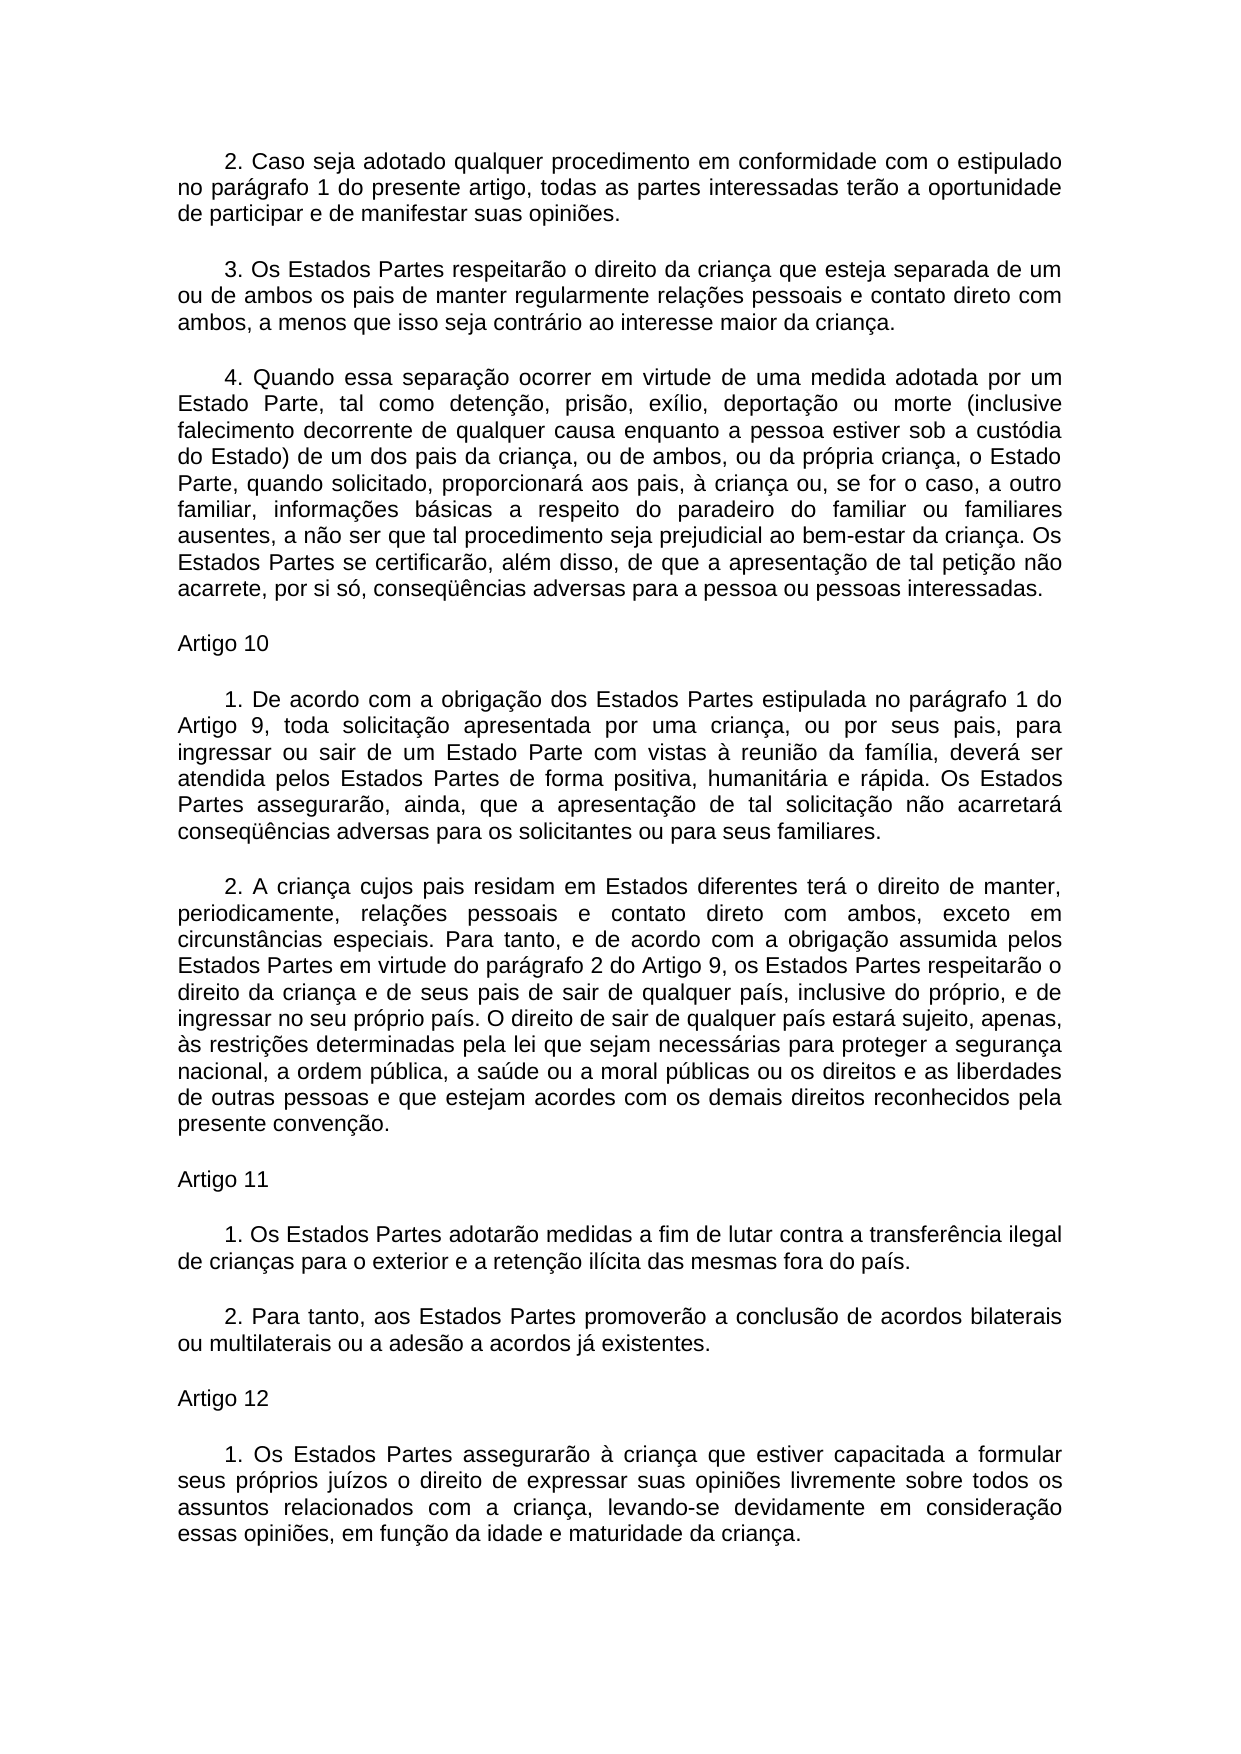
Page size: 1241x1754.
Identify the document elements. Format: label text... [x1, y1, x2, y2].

text 1. De acordo com a obrigação dos Estados Partes estipulada no parágrafo 1 do Artigo 9, toda solicitação apresentada por uma criança, ou por seus pais, para ingressar ou sair de um Estado Parte com vistas à reunião da família, deverá ser atendida pelos Estados Partes de forma positiva, humanitária e rápida. Os Estados Partes assegurarão, ainda, que a apresentação de tal solicitação não acarretará conseqüências adversas para os solicitantes ou para seus familiares. [177, 686, 1063, 844]
text 2. Para tanto, aos Estados Partes promoverão a conclusão de acordos bilaterais ou multilaterais ou a adesão a acordos já existentes. [177, 1303, 1063, 1356]
text Artigo 12 [177, 1385, 1063, 1412]
text 2. A criança cujos pais residam em Estados diferentes terá o direito de manter, periodicamente, relações pessoais e contato direto com ambos, exceto em circunstâncias especiais. Para tanto, e de acordo com a obrigação assumida pelos Estados Partes em virtude do parágrafo 2 do Artigo 9, os Estados Partes respeitarão o direito da criança e de seus pais de sair de qualquer país, inclusive do próprio, e de ingressar no seu próprio país. O direito de sair de qualquer país estará sujeito, apenas, às restrições determinadas pela lei que sejam necessárias para proteger a segurança nacional, a ordem pública, a saúde ou a moral públicas ou os direitos e as liberdades de outras pessoas e que estejam acordes com os demais direitos reconhecidos pela presente convenção. [177, 873, 1063, 1137]
text 1. Os Estados Partes adotarão medidas a fim de lutar contra a transferência ilegal de crianças para o exterior e a retenção ilícita das mesmas fora do país. [177, 1221, 1063, 1274]
text 2. Caso seja adotado qualquer procedimento em conformidade com o estipulado no parágrafo 1 do presente artigo, todas as partes interessadas terão a oportunidade de participar e de manifestar suas opiniões. [177, 148, 1063, 227]
text Artigo 10 [177, 630, 1063, 657]
text 4. Quando essa separação ocorrer em virtude de uma medida adotada por um Estado Parte, tal como detenção, prisão, exílio, deportação ou morte (inclusive falecimento decorrente de qualquer causa enquanto a pessoa estiver sob a custódia do Estado) de um dos pais da criança, ou de ambos, ou da própria criança, o Estado Parte, quando solicitado, proporcionará aos pais, à criança ou, se for o caso, a outro familiar, informações básicas a respeito do paradeiro do familiar ou familiares ausentes, a não ser que tal procedimento seja prejudicial ao bem-estar da criança. Os Estados Partes se certificarão, além disso, de que a apresentação de tal petição não acarrete, por si só, conseqüências adversas para a pessoa ou pessoas interessadas. [177, 364, 1063, 601]
text 1. Os Estados Partes assegurarão à criança que estiver capacitada a formular seus próprios juízos o direito de expressar suas opiniões livremente sobre todos os assuntos relacionados com a criança, levando-se devidamente em consideração essas opiniões, em função da idade e maturidade da criança. [177, 1441, 1063, 1546]
text Artigo 11 [177, 1166, 1063, 1192]
text 3. Os Estados Partes respeitarão o direito da criança que esteja separada de um ou de ambos os pais de manter regularmente relações pessoais e contato direto com ambos, a menos que isso seja contrário ao interesse maior da criança. [177, 256, 1063, 335]
